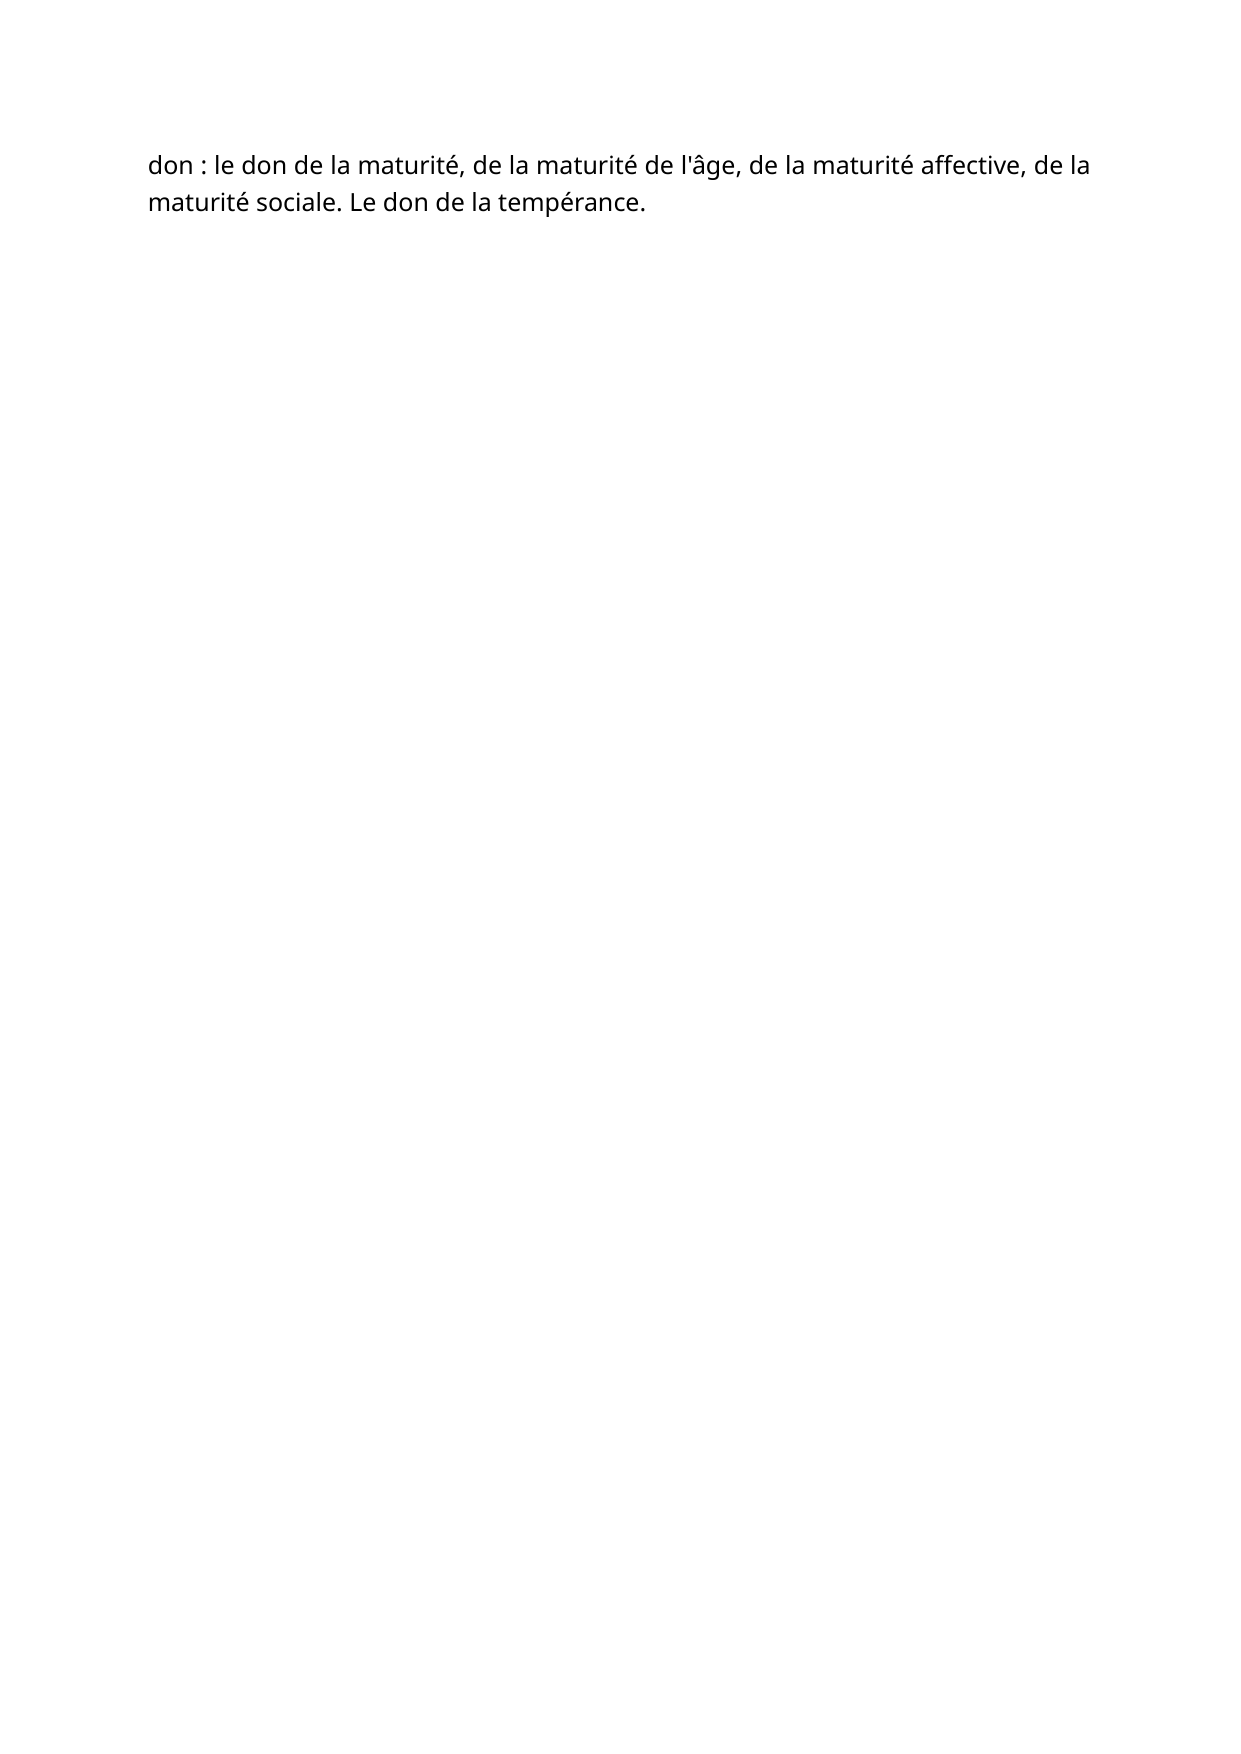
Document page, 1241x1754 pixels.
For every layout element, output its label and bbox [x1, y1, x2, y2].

text [148, 148, 1093, 218]
